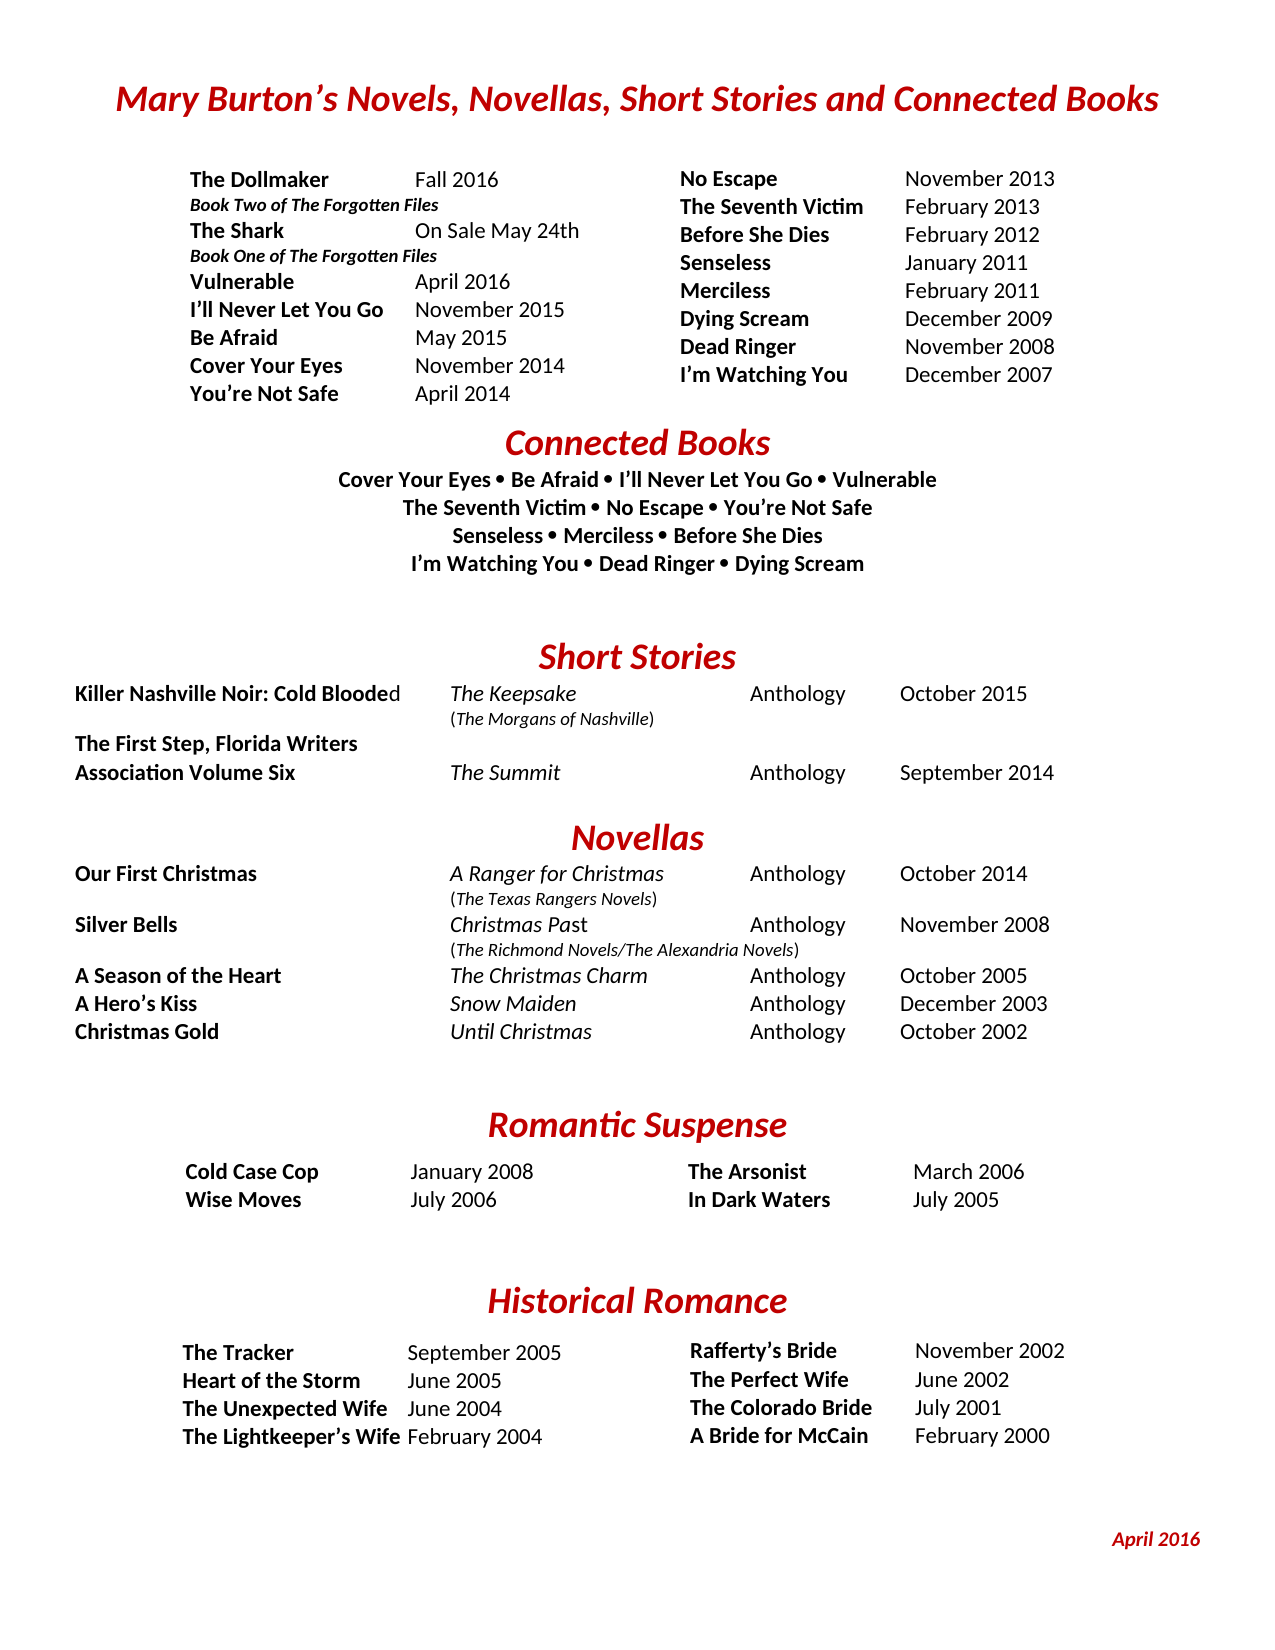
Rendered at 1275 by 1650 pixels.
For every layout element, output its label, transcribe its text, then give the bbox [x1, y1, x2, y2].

text April 2016 [75, 1526, 1200, 1552]
text Senseless Merciless Before She Dies [75, 521, 1200, 549]
text Mary Burton’s Novels, Novellas, Short Stories and Connected Books [75, 75, 1200, 121]
text Historical Romance [75, 1277, 1200, 1323]
text (The Texas Rangers Novels) [375, 887, 1200, 910]
text Silver Bells Christmas Past Anthology November 2008 [75, 910, 1200, 938]
text The First Step, Florida Writers [75, 729, 1200, 758]
text A Hero’s Kiss Snow Maiden Anthology December 2003 [75, 989, 1200, 1017]
text A Season of the Heart The Christmas Charm Anthology October 2005 [75, 961, 1200, 989]
text Connected Books [75, 419, 1200, 465]
text Romantic Suspense [75, 1101, 1200, 1147]
text Novellas [75, 814, 1200, 859]
text The Seventh Victim No Escape You’re Not Safe [75, 493, 1200, 521]
text Killer Nashville Noir: Cold Blooded The Keepsake Anthology October 2015 [75, 679, 1200, 707]
text Our First Christmas A Ranger for Christmas Anthology October 2014 [75, 859, 1200, 887]
text I’m Watching You Dead Ringer Dying Scream [75, 549, 1200, 577]
text Short Stories [75, 633, 1200, 679]
text Association Volume Six The Summit Anthology September 2014 [75, 758, 1200, 786]
text (The Morgans of Nashville) [75, 707, 1200, 729]
text Christmas Gold Until Christmas Anthology October 2002 [75, 1017, 1200, 1045]
text (The Richmond Novels/The Alexandria Novels) [75, 938, 1200, 961]
text Cover Your Eyes Be Afraid I’ll Never Let You Go Vulnerable [75, 465, 1200, 493]
